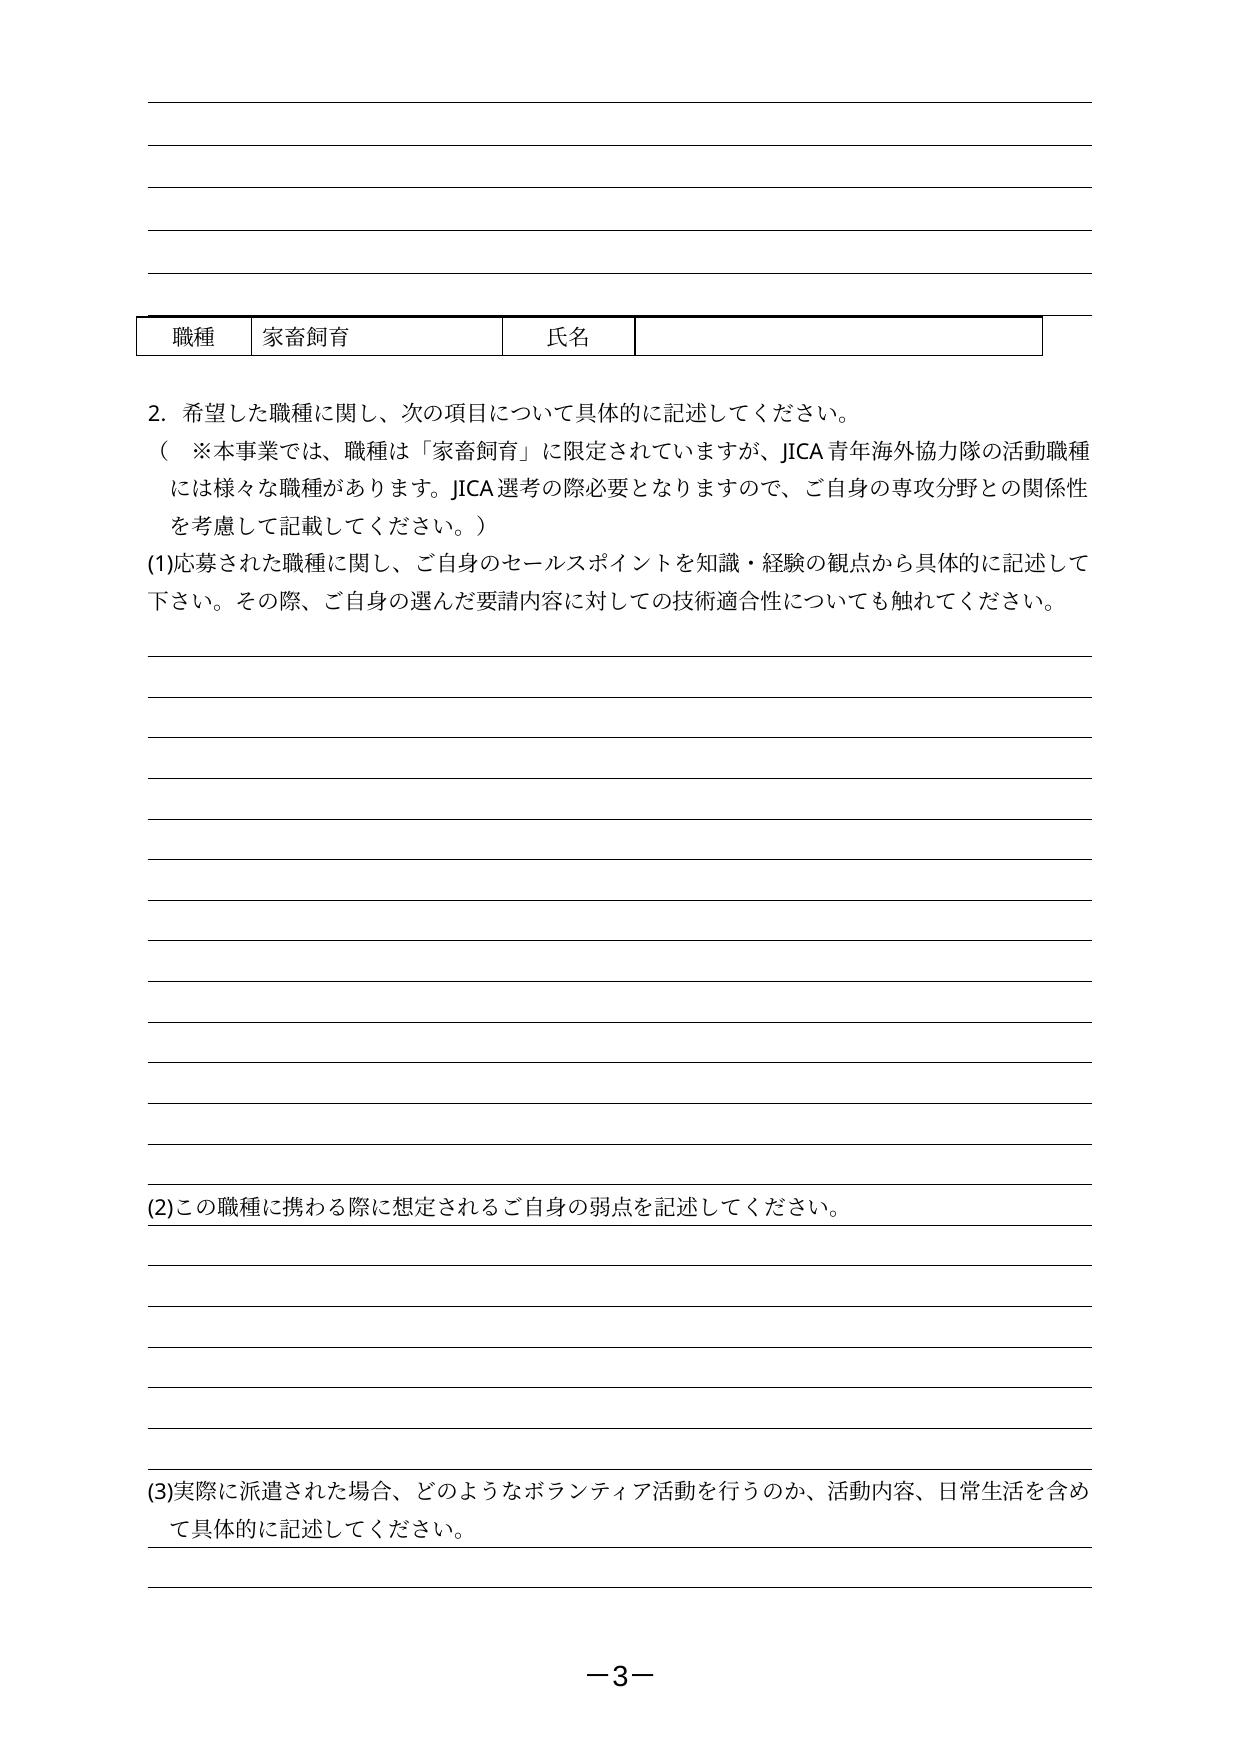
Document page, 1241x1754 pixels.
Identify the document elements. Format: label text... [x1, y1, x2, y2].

text (1)応募された職種に関し、ご自身のセールスポイントを知識・経験の観点から具体的に記述して下さい。その際、ご自身の選んだ要請内容に対しての技術適合性についても触れてください。 [148, 543, 1092, 618]
table_header 職種 [137, 318, 251, 355]
list (2)この職種に携わる際に想定されるご自身の弱点を記述してください。 [148, 1185, 1092, 1225]
table_header 家畜飼育 [252, 318, 502, 355]
text （ ※本事業では、職種は「家畜飼育」に限定されていますが、JICA青年海外協力隊の活動職種には様々な職種があります。JICA選考の際必要となりますので、ご自身の専攻分野との関係性を考慮して記載してください。） [148, 431, 1092, 543]
table_header [636, 318, 1042, 355]
text 2．希望した職種に関し、次の項目について具体的に記述してください。 [148, 393, 1092, 431]
list (3)実際に派遣された場合、どのようなボランティア活動を行うのか、活動内容、日常生活を含めて具体的に記述してください。 [148, 1470, 1092, 1547]
table_header 氏名 [503, 318, 634, 355]
